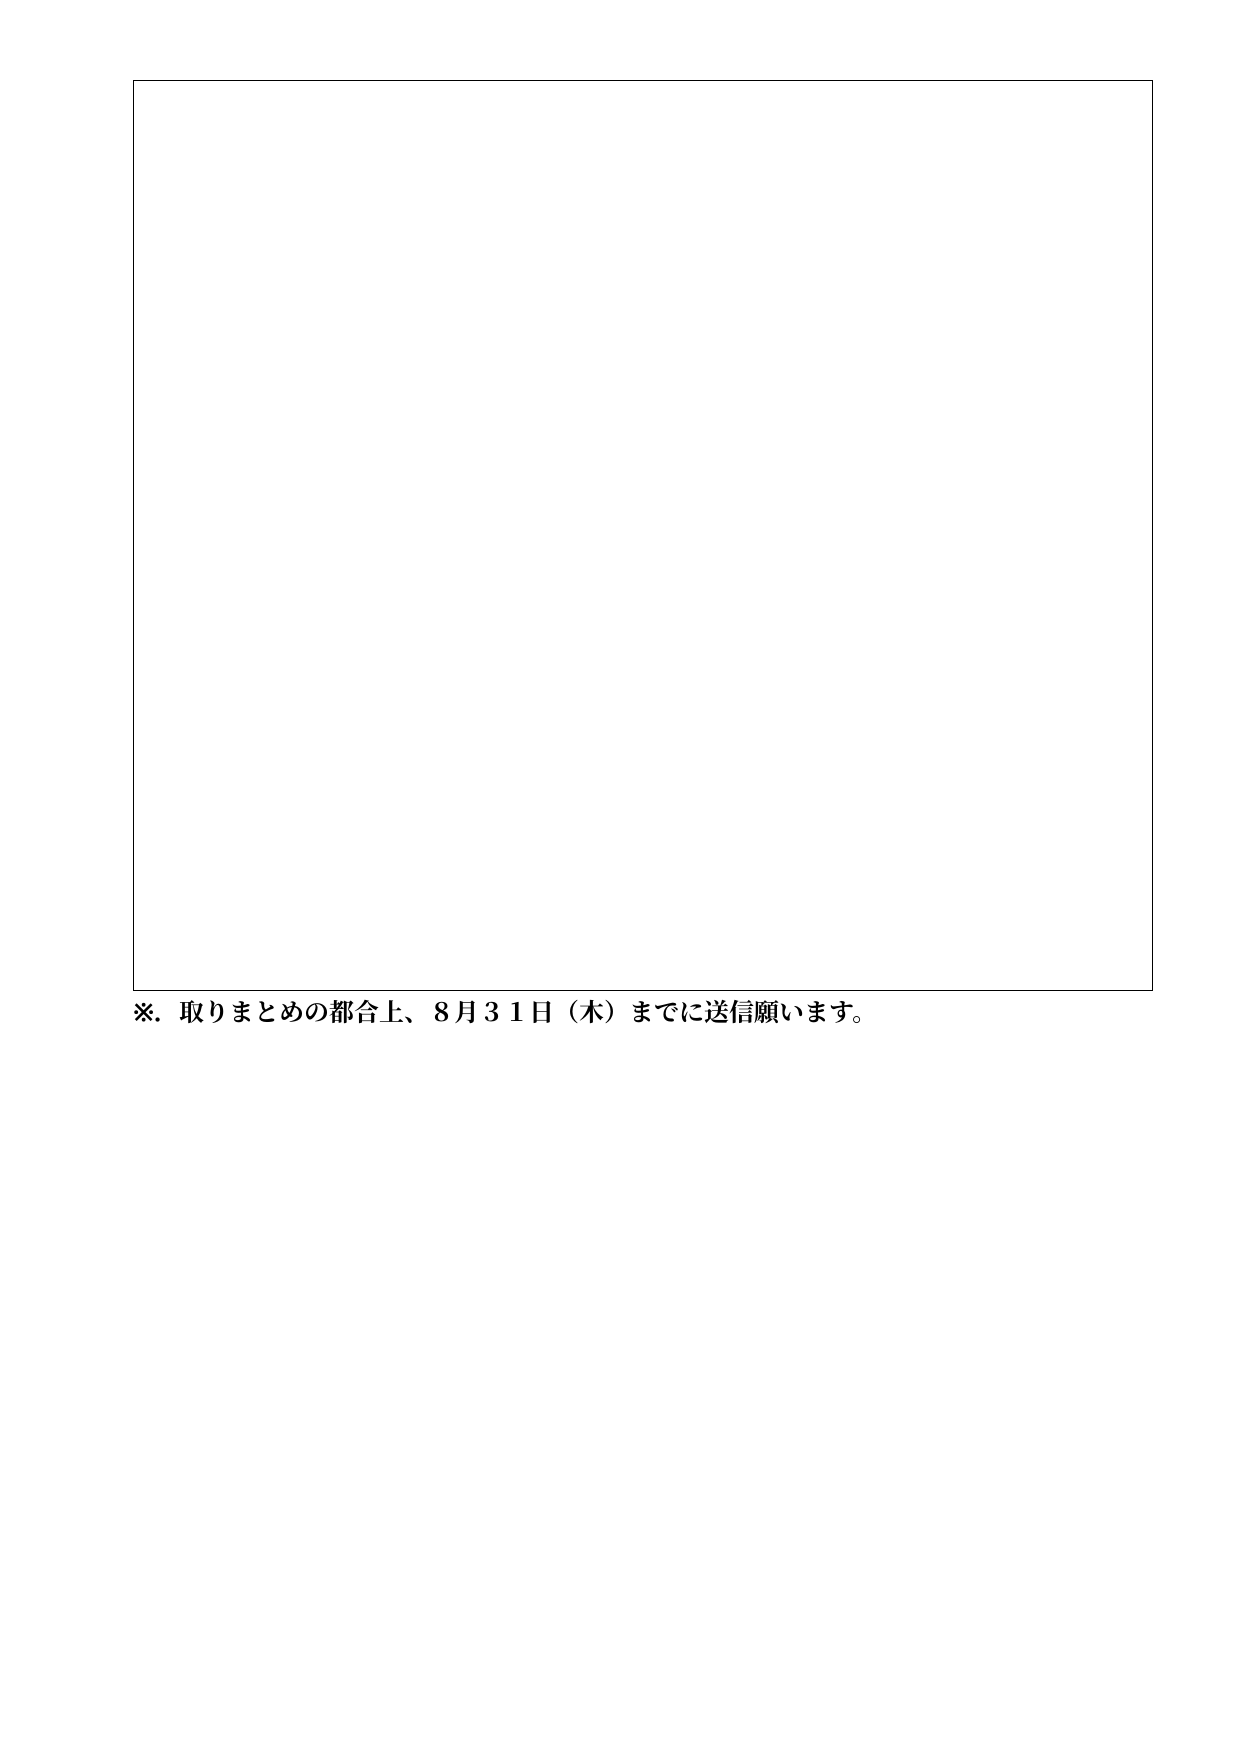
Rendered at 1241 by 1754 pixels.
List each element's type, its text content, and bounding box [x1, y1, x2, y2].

table_cell [134, 81, 1152, 990]
text ※．取りまとめの都合上、８月３１日（木）までに送信願います。 [133, 991, 1125, 1030]
